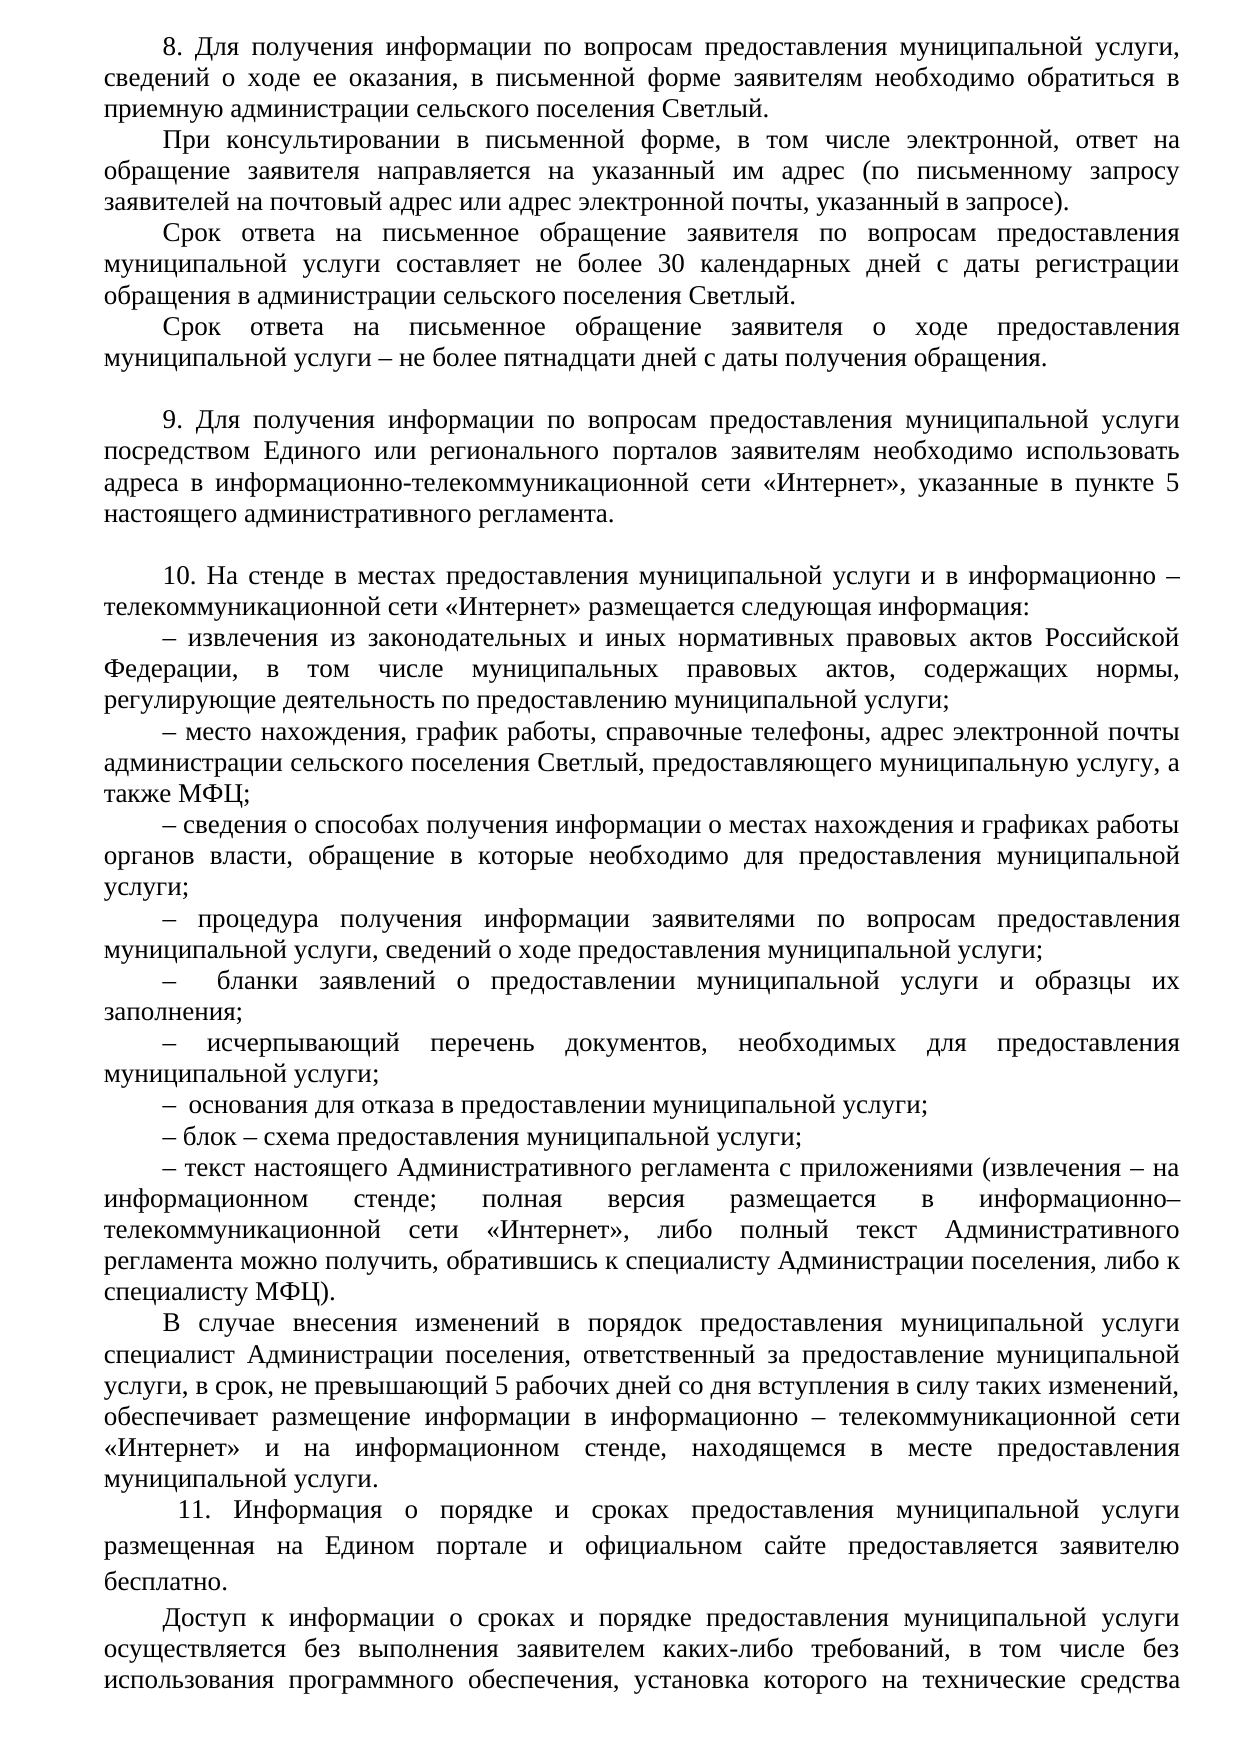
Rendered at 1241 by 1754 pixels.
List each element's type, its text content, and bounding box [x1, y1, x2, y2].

text В случае внесения изменений в порядок предоставления муниципальной услуги специалист Администрации поселения, ответственный за предоставление муниципальной услуги, в срок, не превышающий 5 рабочих дней со дня вступления в силу таких изменений, обеспечивает размещение информации в информационно – телекоммуникационной сети «Интернет» и на информационном стенде, находящемся в месте предоставления муниципальной услуги. [103, 1307, 1181, 1493]
text – текст настоящего Административного регламента с приложениями (извлечения – на информационном стенде; полная версия размещается в информационно–телекоммуникационной сети «Интернет», либо полный текст Административного регламента можно получить, обратившись к специалисту Администрации поселения, либо к специалисту МФЦ). [103, 1151, 1181, 1307]
text – извлечения из законодательных и иных нормативных правовых актов Российской Федерации, в том числе муниципальных правовых актов, содержащих нормы, регулирующие деятельность по предоставлению муниципальной услуги; [103, 621, 1181, 715]
text 8. Для получения информации по вопросам предоставления муниципальной услуги, сведений о ходе ее оказания, в письменной форме заявителям необходимо обратиться в приемную администрации сельского поселения Светлый. [103, 29, 1181, 123]
text 11. Информация о порядке и сроках предоставления муниципальной услуги размещенная на Едином портале и официальном сайте предоставляется заявителю бесплатно. [103, 1493, 1181, 1596]
text При консультировании в письменной форме, в том числе электронной, ответ на обращение заявителя направляется на указанный им адрес (по письменному запросу заявителей на почтовый адрес или адрес электронной почты, указанный в запросе). [103, 123, 1181, 216]
text 9. Для получения информации по вопросам предоставления муниципальной услуги посредством Единого или регионального порталов заявителям необходимо использовать адреса в информационно-телекоммуникационной сети «Интернет», указанные в пункте 5 настоящего административного регламента. [103, 403, 1181, 528]
text – исчерпывающий перечень документов, необходимых для предоставления муниципальной услуги; [103, 1026, 1181, 1088]
text 10. На стенде в местах предоставления муниципальной услуги и в информационно – телекоммуникационной сети «Интернет» размещается следующая информация: [103, 559, 1181, 621]
text Срок ответа на письменное обращение заявителя о ходе предоставления муниципальной услуги – не более пятнадцати дней с даты получения обращения. [103, 310, 1181, 372]
text Срок ответа на письменное обращение заявителя по вопросам предоставления муниципальной услуги составляет не более 30 календарных дней с даты регистрации обращения в администрации сельского поселения Светлый. [103, 216, 1181, 310]
text – блок – схема предоставления муниципальной услуги; [103, 1120, 1181, 1151]
text – процедура получения информации заявителями по вопросам предоставления муниципальной услуги, сведений о ходе предоставления муниципальной услуги; [103, 902, 1181, 964]
text – бланки заявлений о предоставлении муниципальной услуги и образцы их заполнения; [103, 964, 1181, 1026]
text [103, 1601, 1181, 1694]
text – основания для отказа в предоставлении муниципальной услуги; [103, 1088, 1181, 1120]
text – сведения о способах получения информации о местах нахождения и графиках работы органов власти, обращение в которые необходимо для предоставления муниципальной услуги; [103, 808, 1181, 902]
text – место нахождения, график работы, справочные телефоны, адрес электронной почты администрации сельского поселения Светлый, предоставляющего муниципальную услугу, а также МФЦ; [103, 715, 1181, 808]
